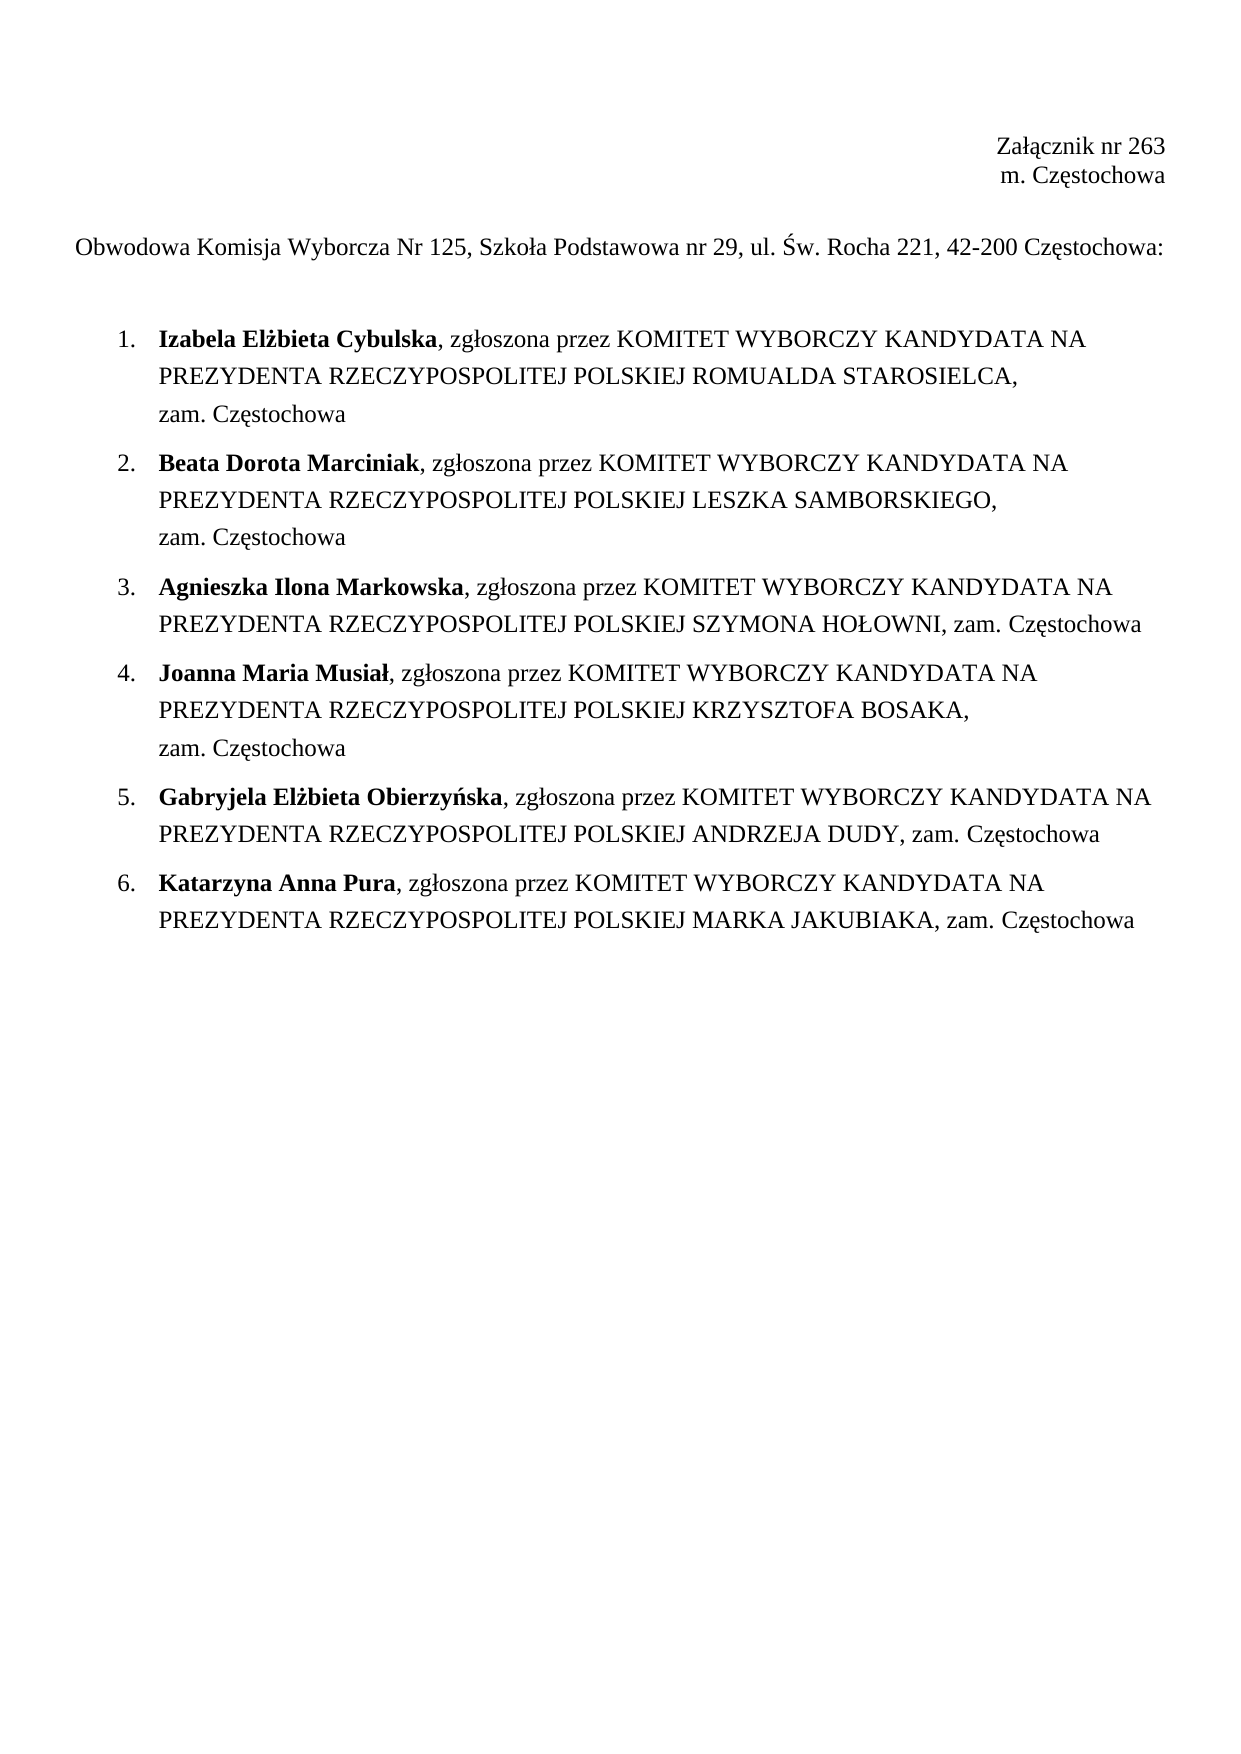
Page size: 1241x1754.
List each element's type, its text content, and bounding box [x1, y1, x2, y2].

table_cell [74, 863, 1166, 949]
text m. Częstochowa [75, 160, 1165, 189]
text Załącznik nr 263 [607, 131, 1165, 160]
text Obwodowa Komisja Wyborcza Nr 125, Szkoła Podstawowa nr 29, ul. Św. Rocha 221, 42-200 Częstochowa: [75, 232, 1165, 261]
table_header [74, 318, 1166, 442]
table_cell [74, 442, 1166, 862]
